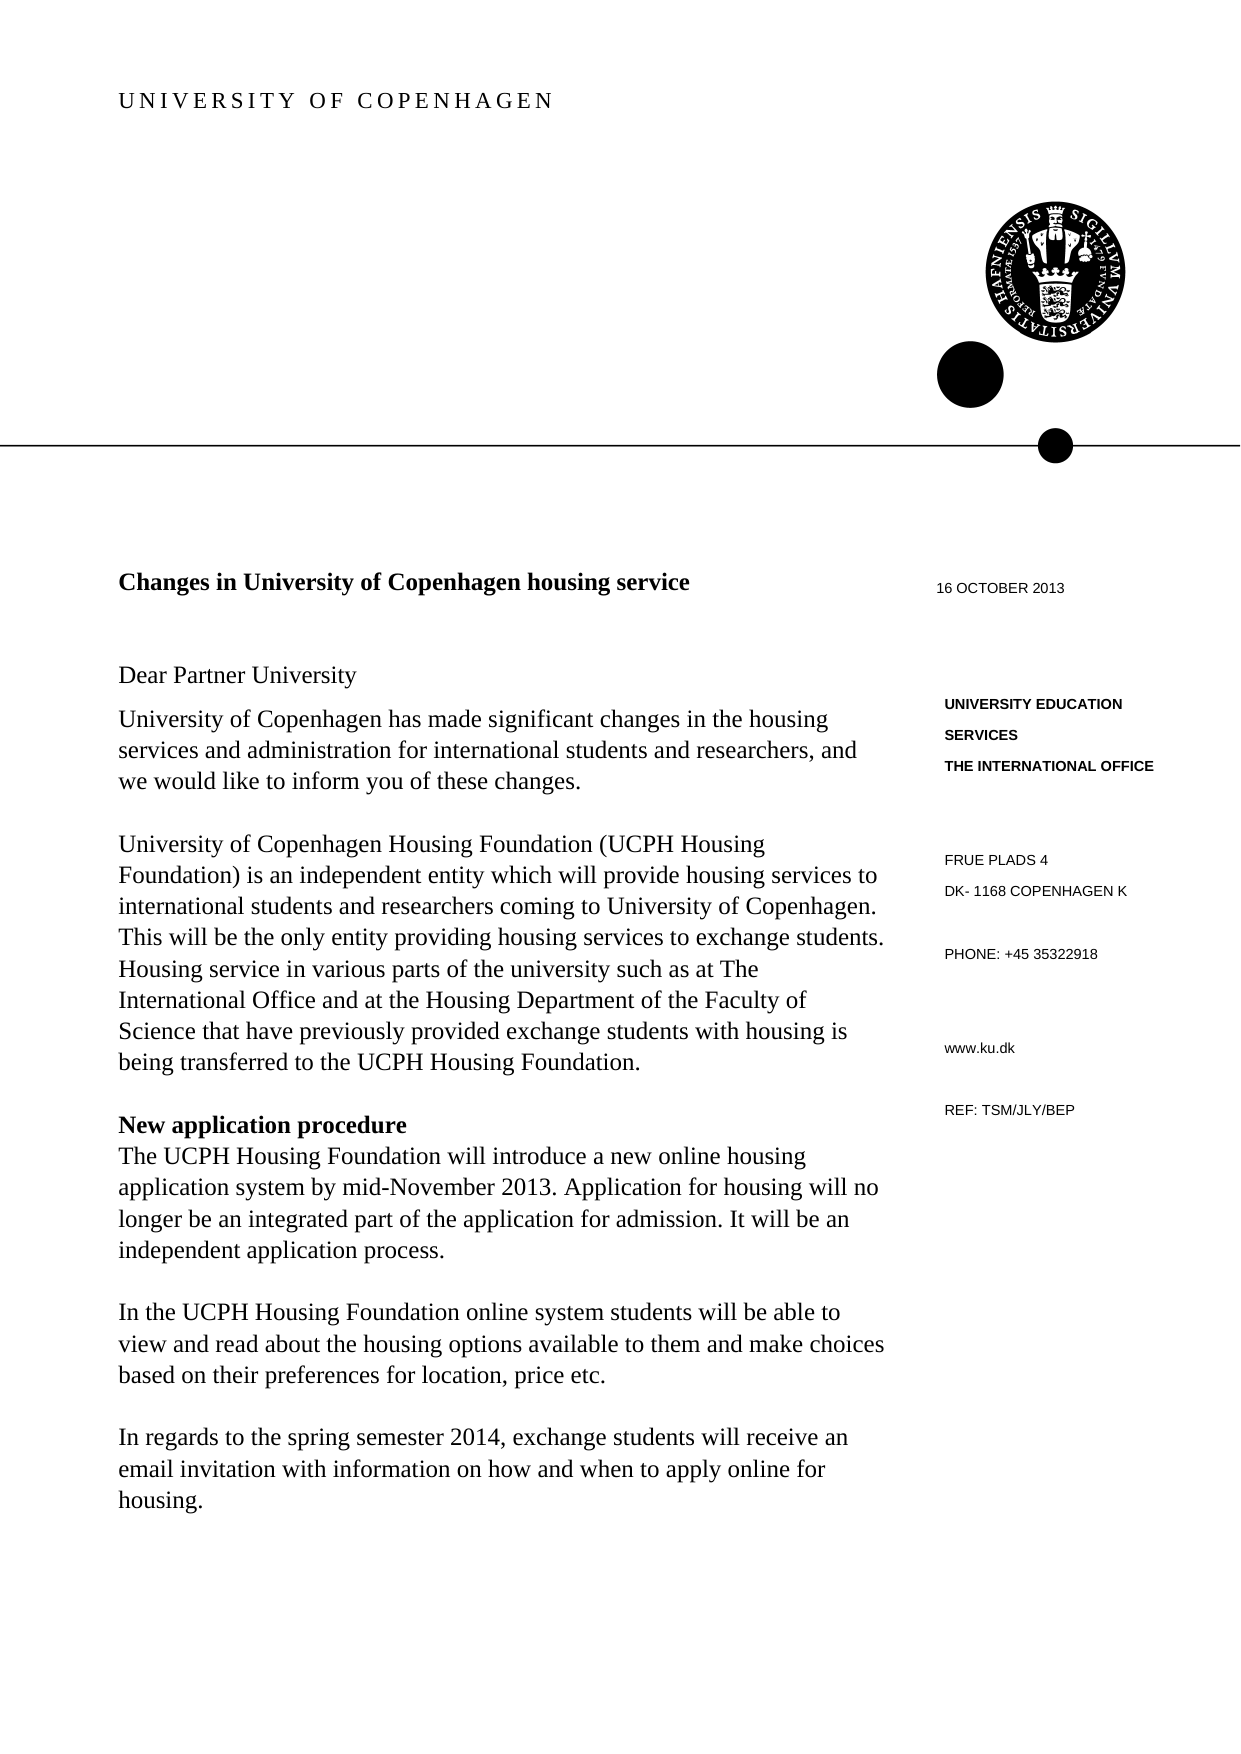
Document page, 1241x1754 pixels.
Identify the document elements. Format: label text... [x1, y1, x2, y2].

table_cell 16 OCtober 2013 [886, 565, 1240, 626]
text In the UCPH Housing Foundation online system students will be able to view and read about the housing options available to them and make choices based on their preferences for location, price etc. [118, 1295, 886, 1389]
table_cell Changes in housing service [118, 565, 886, 626]
text of (UCPH Housing Foundation) is an independent entity which will provide housing services to international students and researchers coming to . This will be the only entity providing housing services to exchange students. Housing service in various parts of the university such as at The International Office and at the Housing Department of the Faculty of Science that have previously provided exchange students with housing is being transferred to the UCPH Housing Foundation. [118, 826, 886, 1076]
text The UCPH Housing Foundation will introduce a new online housing application system by mid-November 2013. Application for housing will no longer be an integrated part of the application for admission. It will be an independent application process. [118, 1139, 886, 1264]
text has made significant changes in the housing services and administration for international students and researchers, and we would like to inform you of these changes. [118, 701, 886, 795]
text In regards to the spring semester 2014, exchange students will receive an email invitation with information on how and when to apply online for housing. [118, 1420, 886, 1514]
text New application procedure [118, 1107, 886, 1139]
table_header [886, 193, 1240, 565]
picture [0, 200, 118, 465]
table_header [118, 193, 886, 565]
